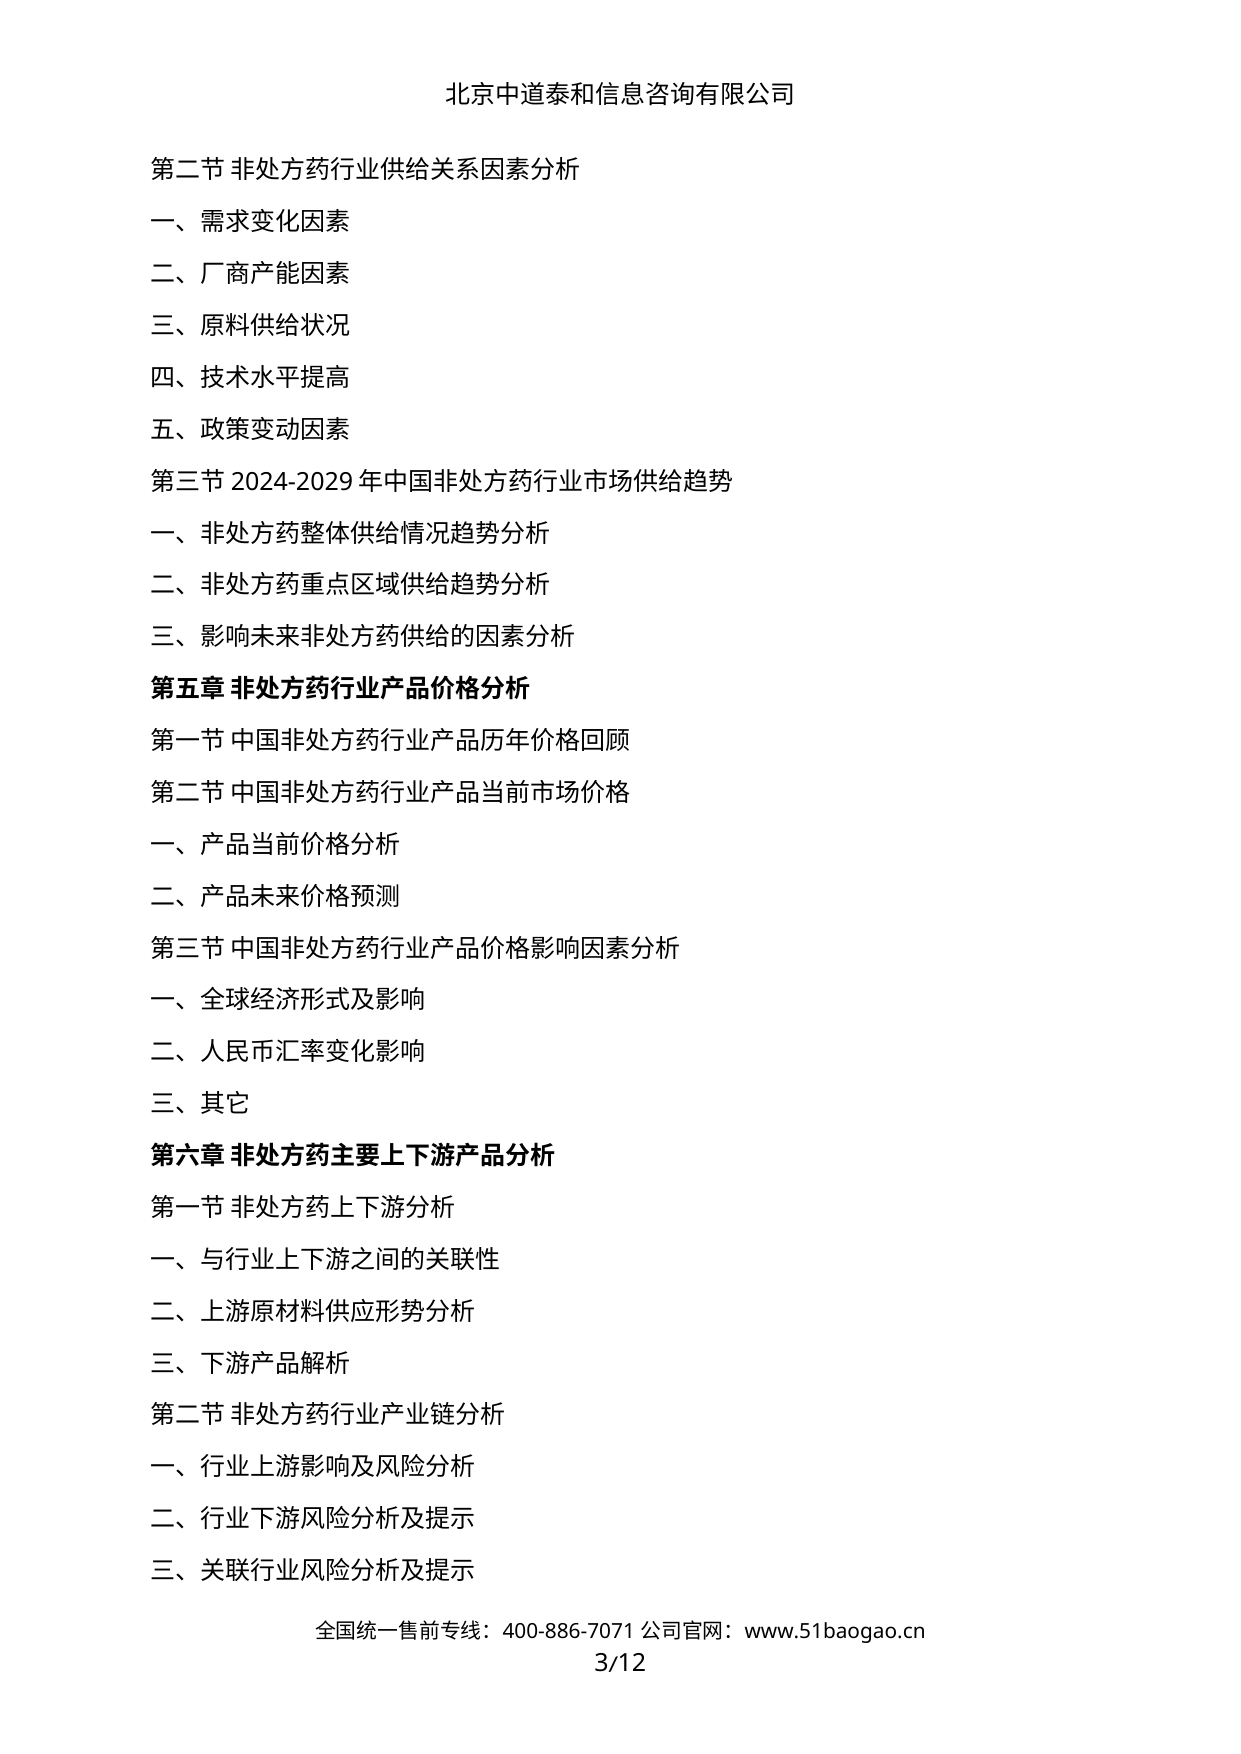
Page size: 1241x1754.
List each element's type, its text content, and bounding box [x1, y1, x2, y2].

text 第二节 非处方药行业供给关系因素分析 [150, 150, 1090, 186]
text 第三节 中国非处方药行业产品价格影响因素分析 [150, 928, 1090, 964]
text 第五章 非处方药行业产品价格分析 [150, 669, 1090, 705]
text 三、关联行业风险分析及提示 [150, 1551, 1090, 1587]
text 二、非处方药重点区域供给趋势分析 [150, 565, 1090, 601]
text 第六章 非处方药主要上下游产品分析 [150, 1136, 1090, 1172]
text 第二节 中国非处方药行业产品当前市场价格 [150, 772, 1090, 809]
text 一、需求变化因素 [150, 202, 1090, 238]
text 五、政策变动因素 [150, 409, 1090, 446]
text 二、人民币汇率变化影响 [150, 1032, 1090, 1068]
text 二、行业下游风险分析及提示 [150, 1499, 1090, 1535]
text 第一节 非处方药上下游分析 [150, 1187, 1090, 1224]
text 三、下游产品解析 [150, 1343, 1090, 1379]
text 二、上游原材料供应形势分析 [150, 1291, 1090, 1327]
text 三、原料供给状况 [150, 306, 1090, 342]
text 一、全球经济形式及影响 [150, 980, 1090, 1016]
text 一、与行业上下游之间的关联性 [150, 1239, 1090, 1276]
text 二、产品未来价格预测 [150, 876, 1090, 912]
text 第三节 2024-2029年中国非处方药行业市场供给趋势 [150, 461, 1090, 497]
text 三、其它 [150, 1084, 1090, 1120]
text 四、技术水平提高 [150, 357, 1090, 394]
text 二、厂商产能因素 [150, 254, 1090, 290]
text 一、行业上游影响及风险分析 [150, 1447, 1090, 1483]
text 三、影响未来非处方药供给的因素分析 [150, 617, 1090, 653]
text 一、非处方药整体供给情况趋势分析 [150, 513, 1090, 549]
text 第二节 非处方药行业产业链分析 [150, 1395, 1090, 1431]
text 第一节 中国非处方药行业产品历年价格回顾 [150, 721, 1090, 757]
text 一、产品当前价格分析 [150, 824, 1090, 861]
